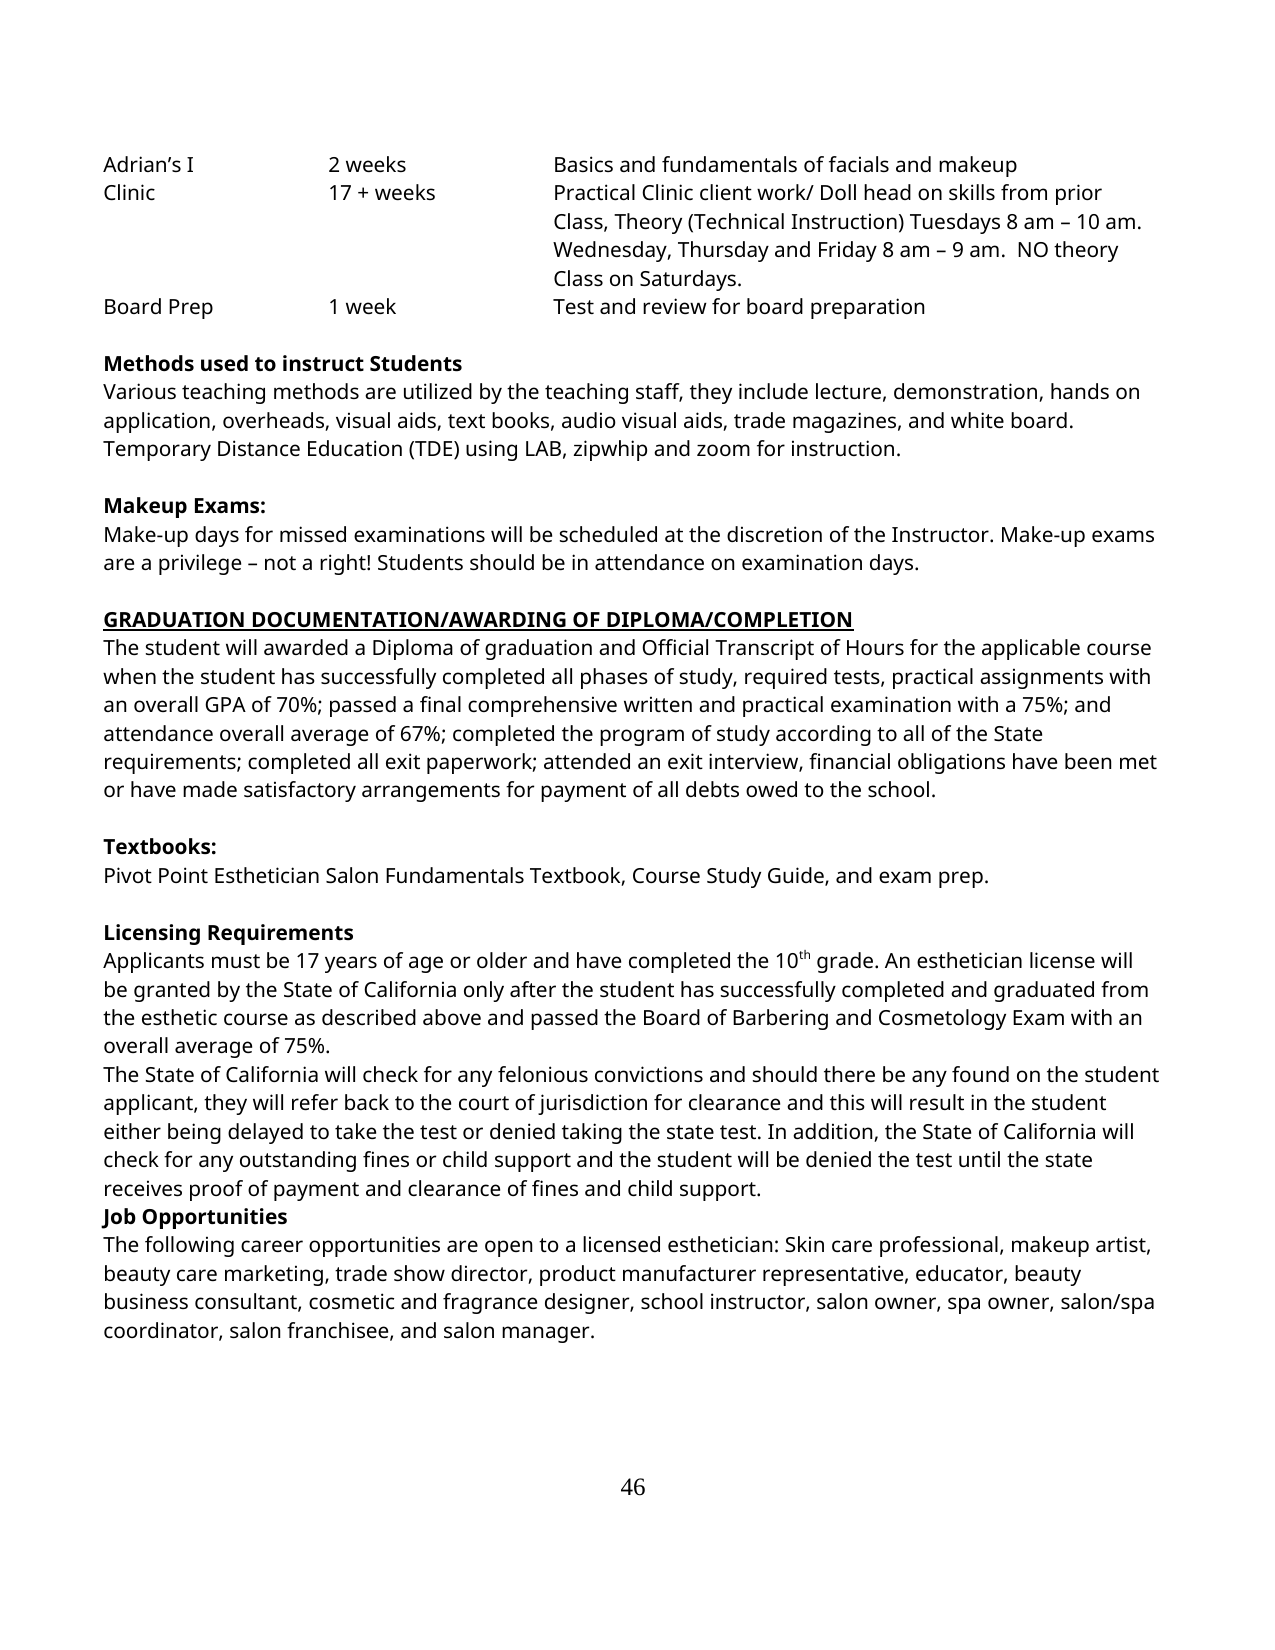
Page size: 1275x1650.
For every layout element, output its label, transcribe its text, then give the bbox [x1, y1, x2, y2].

text Clinic 17 + weeks Practical Clinic client work/ Doll head on skills from prior [103, 178, 1162, 207]
text The student will awarded a Diploma of graduation and Official Transcript of Hours for the applicable course when the student has successfully completed all phases of study, required tests, practical assignments with an overall GPA of 70%; passed a final comprehensive written and practical examination with a 75%; and attendance overall average of 67%; completed the program of study according to all of the State requirements; completed all exit paperwork; attended an exit interview, financial obligations have been met or have made satisfactory arrangements for payment of all debts owed to the school. [103, 633, 1162, 804]
text Methods used to instruct Students [103, 349, 1162, 377]
text Board Prep 1 week Test and review for board preparation [103, 292, 1162, 321]
text Licensing Requirements [103, 918, 1162, 946]
text The following career opportunities are open to a licensed esthetician: Skin care professional, makeup artist, beauty care marketing, trade show director, product manufacturer representative, educator, beauty business consultant, cosmetic and fragrance designer, school instructor, salon owner, spa owner, salon/spa coordinator, salon franchisee, and salon manager. [103, 1231, 1162, 1344]
text The State of California will check for any felonious convictions and should there be any found on the student applicant, they will refer back to the court of jurisdiction for clearance and this will result in the student either being delayed to take the test or denied taking the state test. In addition, the State of California will check for any outstanding fines or child support and the student will be denied the test until the state receives proof of payment and clearance of fines and child support. [103, 1060, 1162, 1202]
text GRADUATION DOCUMENTATION/AWARDING OF DIPLOMA/COMPLETION [103, 605, 1162, 633]
text Pivot Point Esthetician Salon Fundamentals Textbook, Course Study Guide, and exam prep. [103, 861, 1162, 889]
text Temporary Distance Education (TDE) using LAB, zipwhip and zoom for instruction. [103, 434, 1162, 463]
text Makeup Exams: [103, 491, 1162, 520]
text Adrian’s I 2 weeks Basics and fundamentals of facials and makeup [103, 150, 1162, 178]
text Make-up days for missed examinations will be scheduled at the discretion of the Instructor. Make-up exams are a privilege – not a right! Students should be in attendance on examination days. [103, 520, 1162, 577]
text Job Opportunities [103, 1202, 1162, 1231]
text Applicants must be 17 years of age or older and have completed the 10th grade. An esthetician license will be granted by the State of California only after the student has successfully completed and graduated from the esthetic course as described above and passed the Board of Barbering and Cosmetology Exam with an overall average of 75%. [103, 946, 1162, 1060]
text Textbooks: [103, 832, 1162, 861]
text Class, Theory (Technical Instruction) Tuesdays 8 am – 10 am. Wednesday, Thursday and Friday 8 am – 9 am. NO theory Class on Saturdays. [553, 207, 1162, 292]
text Various teaching methods are utilized by the teaching staff, they include lecture, demonstration, hands on application, overheads, visual aids, text books, audio visual aids, trade magazines, and white board. [103, 377, 1162, 434]
